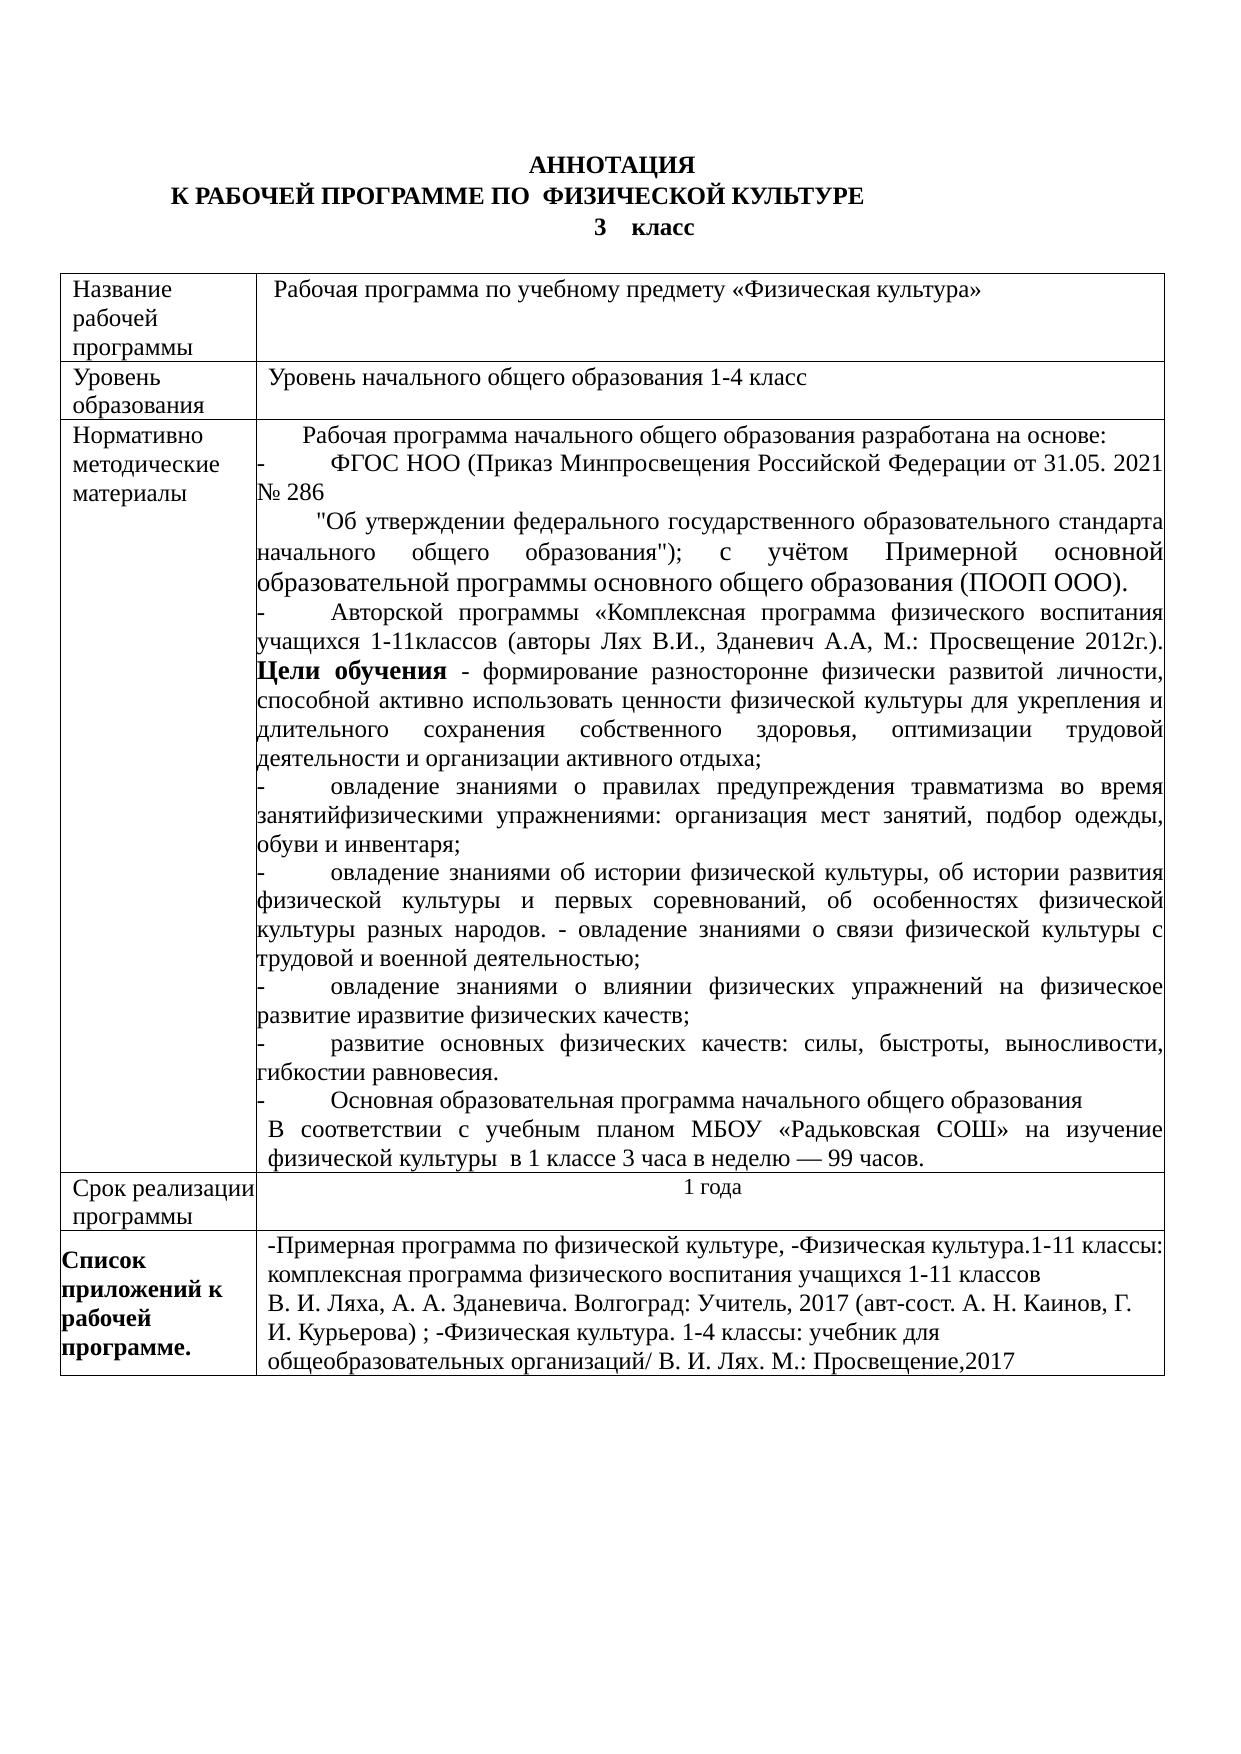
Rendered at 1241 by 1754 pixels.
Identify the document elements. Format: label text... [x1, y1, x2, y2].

subtitle класс [214, 212, 1074, 241]
table_cell -Примерная программа по физической культуре, -Физическая культура.1-11 классы: комплексная программа физического воспитания учащихся 1-11 классов В. И. Ляха, А. А. Зданевича. Волгоград: Учитель, 2017 (авт-сост. А. Н. Каинов, Г. И. Курьерова) ; -Физическая культура. 1-4 классы: учебник для общеобразовательных организаций/ В. И. Лях. М.: Просвещение,2017 [257, 1231, 1164, 1375]
table_cell Срок реализации программы [61, 1173, 256, 1230]
text К РАБОЧЕЙ ПРОГРАММЕ ПО ФИЗИЧЕСКОЙ КУЛЬТУРЕ [171, 181, 1090, 210]
table_cell Уровень образования [61, 362, 256, 419]
table_cell Нормативно методические материалы [61, 420, 256, 1172]
text АННОТАЦИЯ [150, 150, 1074, 179]
table_cell Уровень начального общего образования 1-4 класс [257, 362, 1164, 419]
table_cell 1 года [257, 1173, 1164, 1230]
table_header Рабочая программа по учебному предмету «Физическая культура» [257, 274, 1164, 361]
table_cell Список приложений к рабочей программе. [61, 1231, 256, 1375]
table_cell Рабочая программа начального общего образования разработана на основе: ФГОС НОО (Приказ Минпросвещения Российской Федерации от 31.05. 2021 № 286 "Об утверждении федерального государственного образовательного стандарта начального общего образования"); с учётом Примерной основной образовательной программы основного общего образования (ПООП ООО). Авторской программы «Комплексная программа физического воспитания учащихся 1-11классов (авторы Лях В.И., Зданевич А.А, М.: Просвещение 2012г.). Цели обучения - формирование разносторонне физически развитой личности, способной активно использовать ценности физической культуры для укрепления и длительного сохранения собственного здоровья, оптимизации трудовой деятельности и организации активного отдыха; овладение знаниями о правилах предупреждения травматизма во время занятийфизическими упражнениями: организация мест занятий, подбор одежды, обуви и инвентаря; овладение знаниями об истории физической культуры, об истории развития физической культуры и первых соревнований, об особенностях физической культуры разных народов. - овладение знаниями о связи физической культуры с трудовой и военной деятельностью; овладение знаниями о влиянии физических упражнений на физическое развитие иразвитие физических качеств; развитие основных физических качеств: силы, быстроты, выносливости, гибкостии равновесия. Основная образовательная программа начального общего образования В соответствии с учебным планом МБОУ «Радьковская СОШ» на изучение физической культуры в 1 классе 3 часа в неделю — 99 часов. [257, 420, 1164, 1172]
table_header Название рабочей программы [61, 274, 256, 361]
